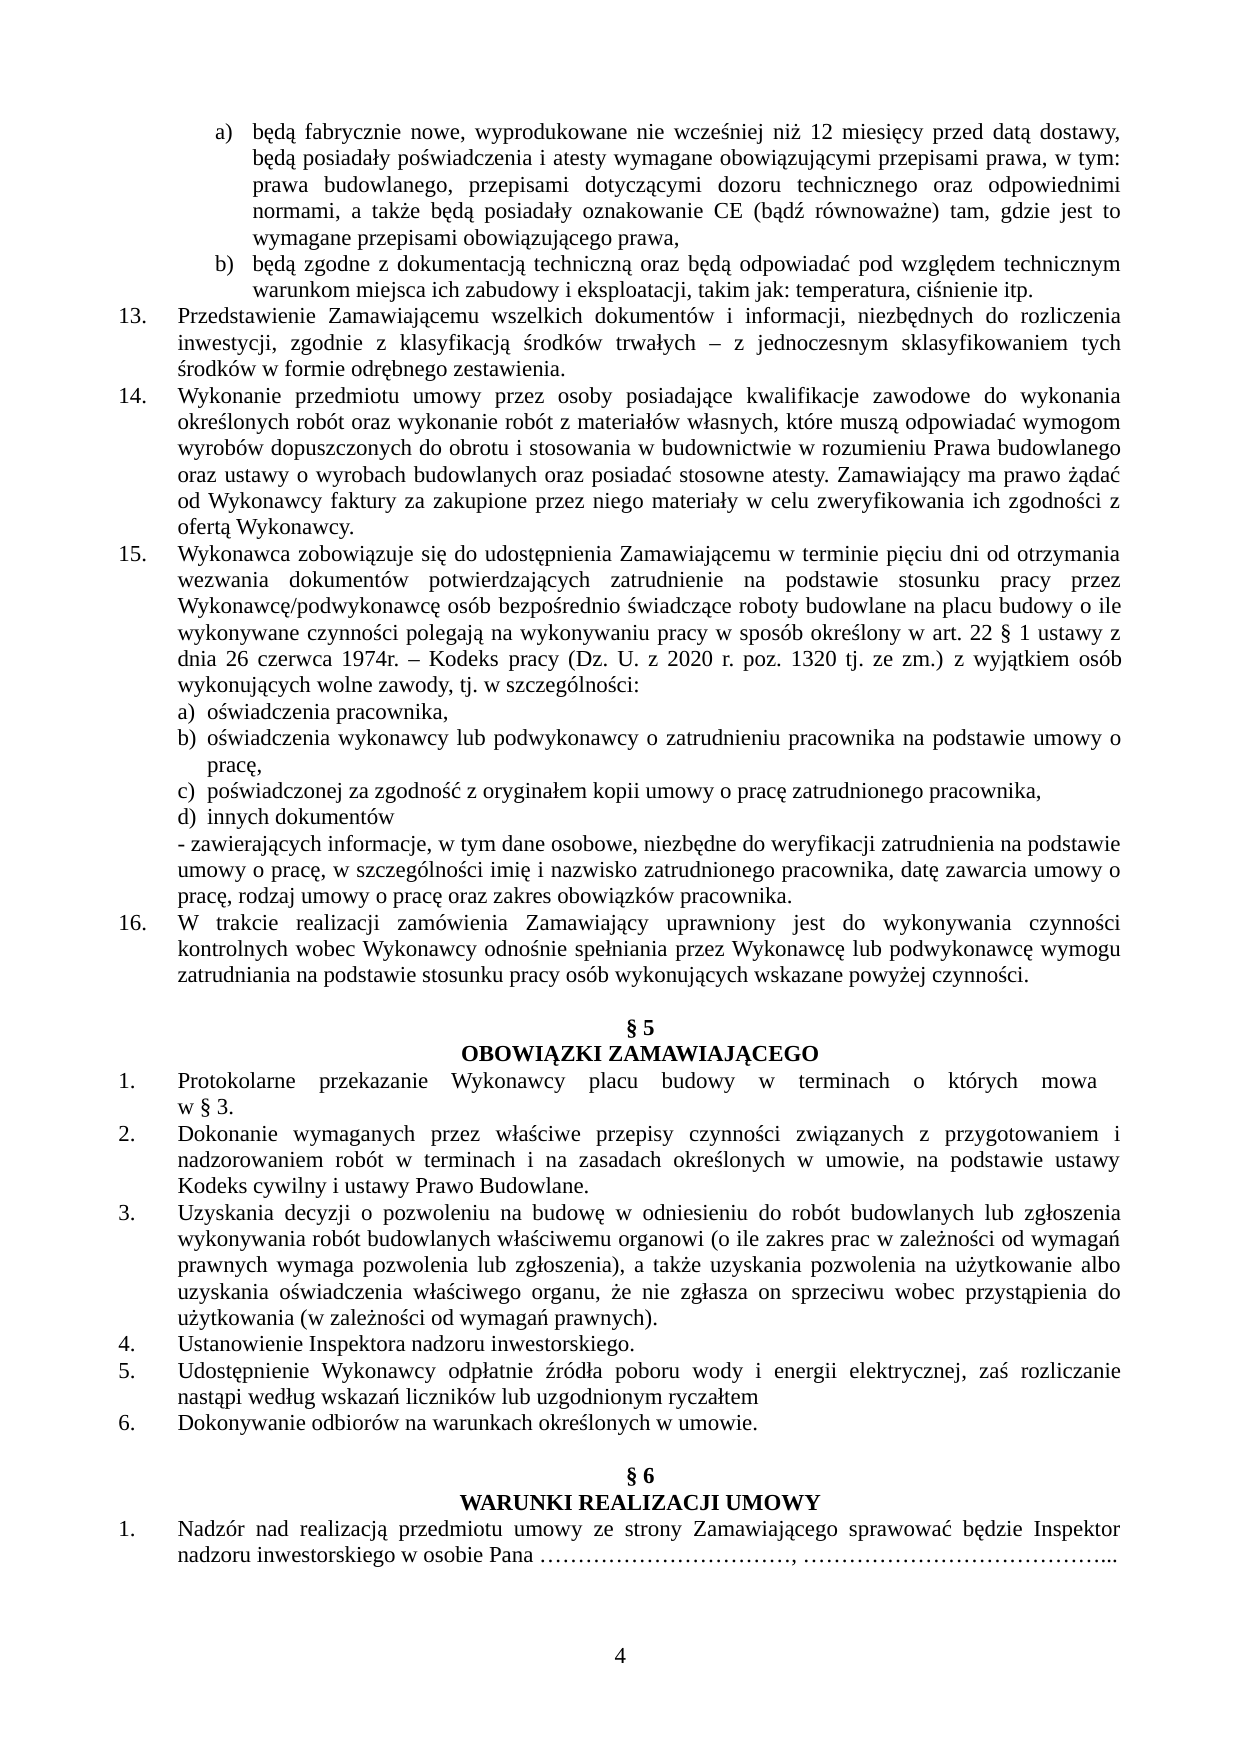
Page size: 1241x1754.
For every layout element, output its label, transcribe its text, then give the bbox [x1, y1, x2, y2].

text - zawierających informacje, w tym dane osobowe, niezbędne do weryfikacji zatrudnienia na podstawie umowy o pracę, w szczególności imię i nazwisko zatrudnionego pracownika, datę zawarcia umowy o pracę, rodzaj umowy o pracę oraz zakres obowiązków pracownika. [177, 830, 1122, 909]
list Dokonywanie odbiorów na warunkach określonych w umowie. [118, 1409, 1122, 1436]
list Dokonanie wymaganych przez właściwe przepisy czynności związanych z przygotowaniem i nadzorowaniem robót w terminach i na zasadach określonych w umowie, na podstawie ustawy Kodeks cywilny i ustawy Prawo Budowlane. [118, 1119, 1122, 1199]
list będą zgodne z dokumentacją techniczną oraz będą odpowiadać pod względem technicznym warunkom miejsca ich zabudowy i eksploatacji, takim jak: temperatura, ciśnienie itp. [215, 250, 1122, 303]
list Udostępnienie Wykonawcy odpłatnie źródła poboru wody i energii elektrycznej, zaś rozliczanie nastąpi według wskazań liczników lub uzgodnionym ryczałtem [118, 1357, 1122, 1409]
text § 5 [148, 1014, 1132, 1041]
list poświadczonej za zgodność z oryginałem kopii umowy o pracę zatrudnionego pracownika, [177, 777, 1122, 803]
list Uzyskania decyzji o pozwoleniu na budowę w odniesieniu do robót budowlanych lub zgłoszenia wykonywania robót budowlanych właściwemu organowi (o ile zakres prac w zależności od wymagań prawnych wymaga pozwolenia lub zgłoszenia), a także uzyskania pozwolenia na użytkowanie albo uzyskania oświadczenia właściwego organu, że nie zgłasza on sprzeciwu wobec przystąpienia do użytkowania (w zależności od wymagań prawnych). [118, 1199, 1122, 1330]
list oświadczenia wykonawcy lub podwykonawcy o zatrudnieniu pracownika na podstawie umowy o pracę, [177, 724, 1122, 777]
list Przedstawienie Zamawiającemu wszelkich dokumentów i informacji, niezbędnych do rozliczenia inwestycji, zgodnie z klasyfikacją środków trwałych – z jednoczesnym sklasyfikowaniem tych środków w formie odrębnego zestawienia. [118, 303, 1122, 382]
list oświadczenia pracownika, [177, 698, 1122, 724]
list Ustanowienie Inspektora nadzoru inwestorskiego. [118, 1330, 1122, 1357]
list Wykonawca zobowiązuje się do udostępnienia Zamawiającemu w terminie pięciu dni od otrzymania wezwania dokumentów potwierdzających zatrudnienie na podstawie stosunku pracy przez Wykonawcę/podwykonawcę osób bezpośrednio świadczące roboty budowlane na placu budowy o ile wykonywane czynności polegają na wykonywaniu pracy w sposób określony w art. 22 § 1 ustawy z dnia 26 czerwca 1974r. – Kodeks pracy (Dz. U. z 2020 r. poz. 1320 tj. ze zm.) z wyjątkiem osób wykonujących wolne zawody, tj. w szczególności: [118, 540, 1122, 698]
text WARUNKI REALIZACJI UMOWY [148, 1488, 1132, 1515]
text OBOWIĄZKI ZAMAWIAJĄCEGO [148, 1041, 1132, 1067]
list Wykonanie przedmiotu umowy przez osoby posiadające kwalifikacje zawodowe do wykonania określonych robót oraz wykonanie robót z materiałów własnych, które muszą odpowiadać wymogom wyrobów dopuszczonych do obrotu i stosowania w budownictwie w rozumieniu Prawa budowlanego oraz ustawy o wyrobach budowlanych oraz posiadać stosowne atesty. Zamawiający ma prawo żądać od Wykonawcy faktury za zakupione przez niego materiały w celu zweryfikowania ich zgodności z ofertą Wykonawcy. [118, 382, 1122, 540]
list Nadzór nad realizacją przedmiotu umowy ze strony Zamawiającego sprawować będzie Inspektor nadzoru inwestorskiego w osobie Pana ……………………………, …………………………………... [118, 1515, 1122, 1568]
list innych dokumentów [177, 803, 1122, 830]
list W trakcie realizacji zamówienia Zamawiający uprawniony jest do wykonywania czynności kontrolnych wobec Wykonawcy odnośnie spełniania przez Wykonawcę lub podwykonawcę wymogu zatrudniania na podstawie stosunku pracy osób wykonujących wskazane powyżej czynności. [118, 909, 1122, 988]
list będą fabrycznie nowe, wyprodukowane nie wcześniej niż 12 miesięcy przed datą dostawy, będą posiadały poświadczenia i atesty wymagane obowiązującymi przepisami prawa, w tym: prawa budowlanego, przepisami dotyczącymi dozoru technicznego oraz odpowiednimi normami, a także będą posiadały oznakowanie CE (bądź równoważne) tam, gdzie jest to wymagane przepisami obowiązującego prawa, [215, 118, 1122, 250]
list Protokolarne przekazanie Wykonawcy placu budowy w terminach o których mowa w § 3. [118, 1067, 1122, 1119]
text § 6 [148, 1462, 1132, 1488]
